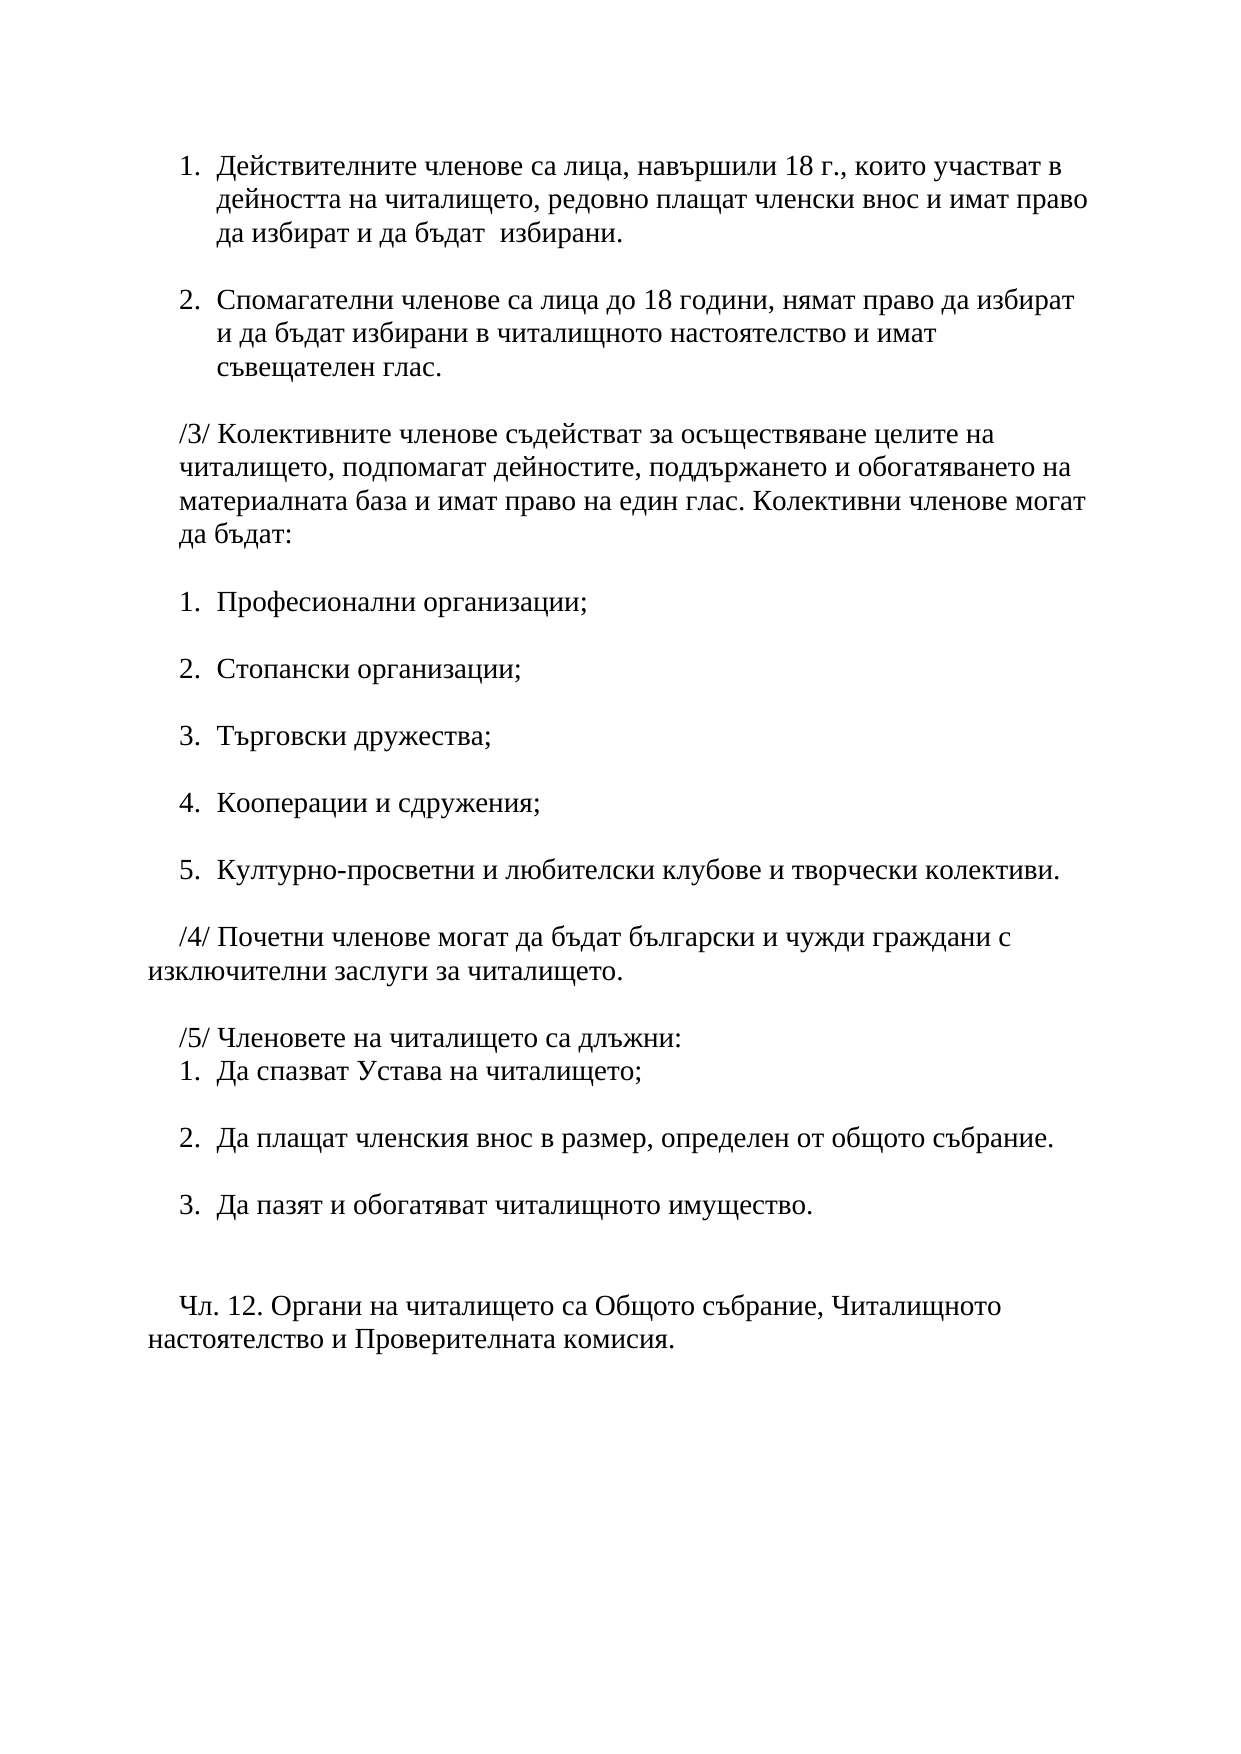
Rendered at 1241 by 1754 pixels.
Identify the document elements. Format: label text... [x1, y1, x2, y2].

list Стопански организации; [179, 651, 1093, 684]
text /3/ Колективните членове съдействат за осъществяване целите на читалището, подпомагат дейностите, поддържането и обогатяването на материалната база и имат право на един глас. Колективни членове могат да бъдат: [179, 416, 1093, 550]
list Да спазват Устава на читалището; [179, 1053, 1093, 1087]
list Професионални организации; [179, 584, 1093, 617]
list Търговски дружества; [179, 718, 1093, 751]
list Действителните членове са лица, навършили ., които участват в дейността на читалището, редовно плащат членски внос и имат право да избират и да бъдат избирани. [179, 148, 1093, 248]
list Културно-просветни и любителски клубове и творчески колективи. [179, 852, 1093, 886]
text /4/ Почетни членове могат да бъдат български и чужди граждани с изключителни заслуги за читалището. [148, 919, 1093, 986]
list Да плащат членския внос в размер, определен от общото събрание. [179, 1120, 1093, 1154]
list Кооперации и сдружения; [179, 785, 1093, 818]
list Спомагателни членове са лица до 18 години, нямат право да избират и да бъдат избирани в читалищното настоятелство и имат съвещателен глас. [179, 282, 1093, 382]
text Чл. 12. Органи на читалището са Общото събрание, Читалищното настоятелство и Проверителната комисия. [148, 1288, 1093, 1355]
list Да пазят и обогатяват читалищното имущество. [179, 1187, 1093, 1221]
text /5/ Членовете на читалището са длъжни: [148, 1020, 1093, 1053]
